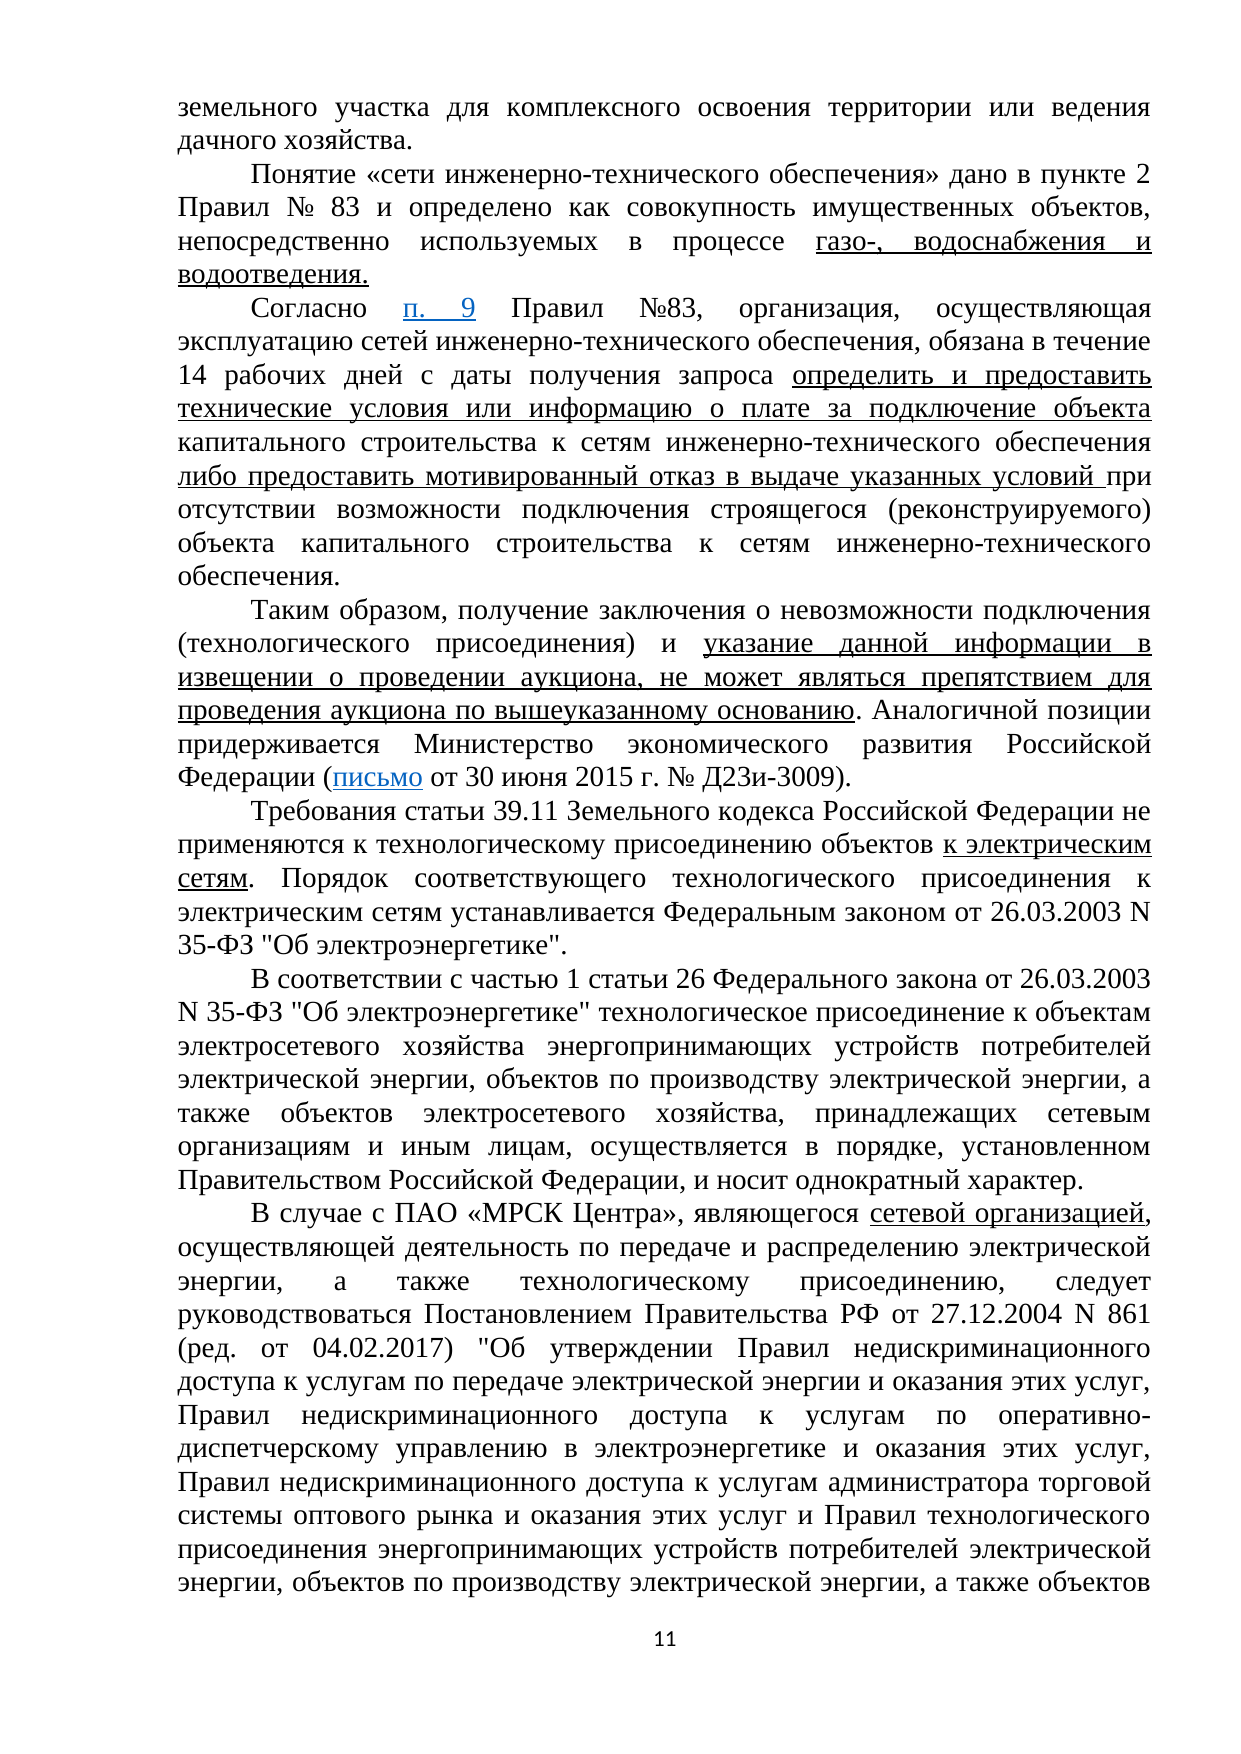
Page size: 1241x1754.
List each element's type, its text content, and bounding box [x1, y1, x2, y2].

text Требования статьи 39.11 Земельного кодекса Российской Федерации не применяются к технологическому присоединению объектов к электрическим сетям. Порядок соответствующего технологического присоединения к электрическим сетям устанавливается Федеральным законом от 26.03.2003 N 35-ФЗ "Об электроэнергетике". [177, 793, 1152, 961]
text Согласно п. 9 Правил №83, организация, осуществляющая эксплуатацию сетей инженерно-технического обеспечения, обязана в течение 14 рабочих дней с даты получения запроса определить и предоставить технические условия или информацию о плате за подключение объекта капитального строительства к сетям инженерно-технического обеспечения либо предоставить мотивированный отказ в выдаче указанных условий при отсутствии возможности подключения строящегося (реконструируемого) объекта капитального строительства к сетям инженерно-технического обеспечения. [177, 290, 1152, 420]
text В соответствии с частью 1 статьи 26 Федерального закона от 26.03.2003 N 35-ФЗ "Об электроэнергетике" технологическое присоединение к объектам электросетевого хозяйства энергопринимающих устройств потребителей электрической энергии, объектов по производству электрической энергии, а также объектов электросетевого хозяйства, принадлежащих сетевым организациям и иным лицам, осуществляется в порядке, установленном Правительством Российской Федерации, и носит однократный характер. [177, 961, 1152, 1196]
text Таким образом, получение заключения о невозможности подключения (технологического присоединения) и указание данной информации в извещении о проведении аукциона, не может являться препятствием для проведения аукциона по вышеуказанному основанию. Аналогичной позиции придерживается Министерство экономического развития Российской Федерации (письмо от 30 июня 2015 г. № Д23и-3009). [177, 689, 1152, 793]
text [177, 1196, 1152, 1598]
text Согласно п. 9 Правил №83, организация, осуществляющая эксплуатацию сетей инженерно-технического обеспечения, обязана в течение 14 рабочих дней с даты получения запроса определить и предоставить технические условия или информацию о плате за подключение объекта капитального строительства к сетям инженерно-технического обеспечения либо предоставить мотивированный отказ в выдаче указанных условий при отсутствии возможности подключения строящегося (реконструируемого) объекта капитального строительства к сетям инженерно-технического обеспечения. [177, 421, 1152, 592]
text Понятие «сети инженерно-технического обеспечения» дано в пункте 2 Правил № 83 и определено как совокупность имущественных объектов, непосредственно используемых в процессе газо-, водоснабжения и водоотведения. [177, 156, 1152, 290]
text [177, 89, 1152, 156]
text Таким образом, получение заключения о невозможности подключения (технологического присоединения) и указание данной информации в извещении о проведении аукциона, не может являться препятствием для проведения аукциона по вышеуказанному основанию. Аналогичной позиции придерживается Министерство экономического развития Российской Федерации (письмо от 30 июня 2015 г. № Д23и-3009). [177, 592, 1152, 688]
